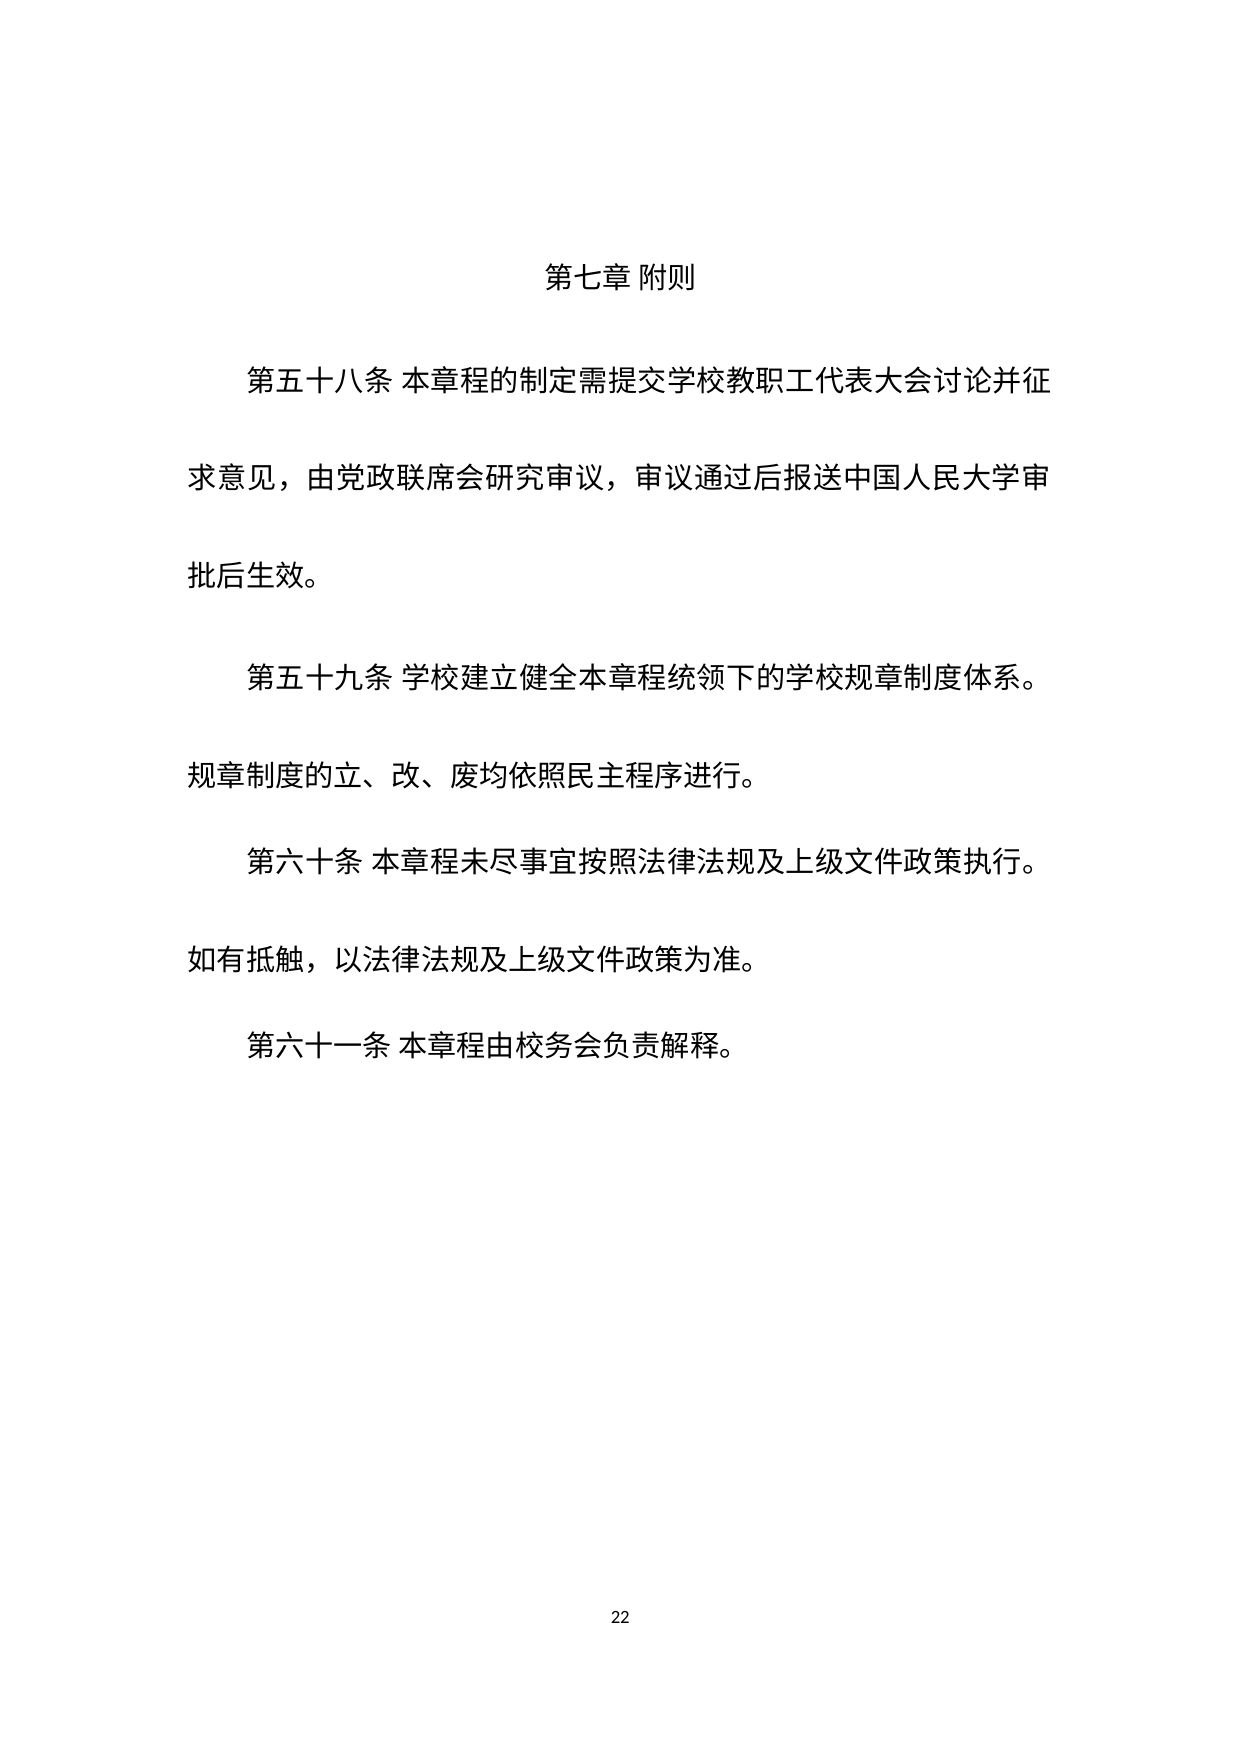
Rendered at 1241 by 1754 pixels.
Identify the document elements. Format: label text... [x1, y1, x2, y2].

text 第六十一条 本章程由校务会负责解释。 [187, 1011, 1053, 1076]
text 第五十九条 学校建立健全本章程统领下的学校规章制度体系。规章制度的立、改、废均依照民主程序进行。 [187, 643, 1053, 806]
text 第五十八条 本章程的制定需提交学校教职工代表大会讨论并征求意见，由党政联席会研究审议，审议通过后报送中国人民大学审批后生效。 [187, 346, 1053, 606]
text 第七章 附则 [187, 244, 1053, 309]
text 第六十条 本章程未尽事宜按照法律法规及上级文件政策执行。如有抵触，以法律法规及上级文件政策为准。 [187, 827, 1053, 990]
